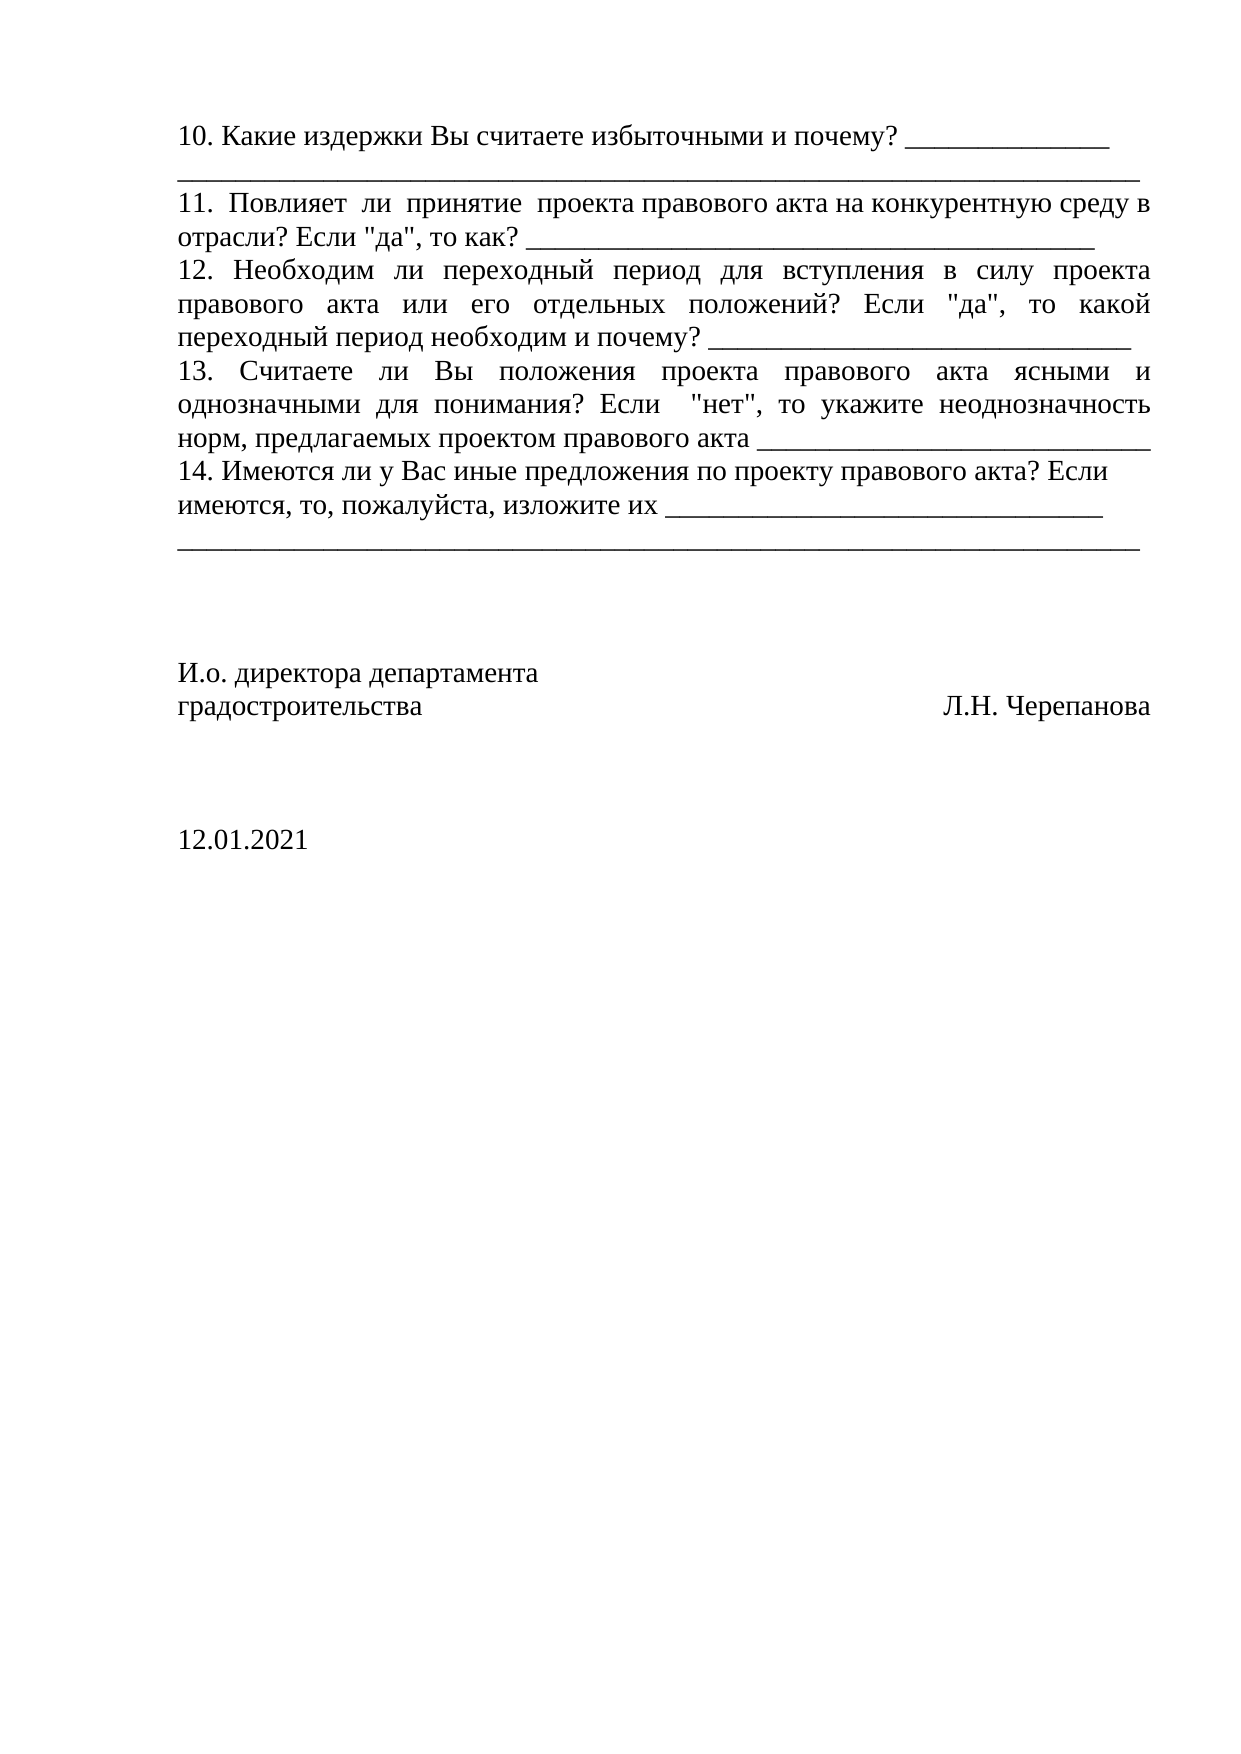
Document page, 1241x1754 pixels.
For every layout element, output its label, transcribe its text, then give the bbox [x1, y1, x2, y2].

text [177, 152, 1152, 185]
text 13. Считаете ли Вы положения проекта правового акта ясными и однозначными для понимания? Если "нет", то укажите неоднозначность норм, предлагаемых проектом правового акта ___________________________ [177, 353, 1152, 453]
text __________________________________________________________________ [177, 521, 1152, 554]
text имеются, то, пожалуйста, изложите их ______________________________ [177, 487, 1152, 521]
text 12. Необходим ли переходный период для вступления в силу проекта правового акта или его отдельных положений? Если "да", то какой переходный период необходим и почему? _____________________________ [177, 252, 1152, 353]
text 10. Какие издержки Вы считаете избыточными и почему? ______________ [177, 118, 1152, 152]
text И.о. директора департамента [177, 655, 1152, 688]
text 12.01.2021 [177, 822, 1152, 856]
text 11. Повлияет ли принятие проекта правового акта на конкурентную среду в отрасли? Если "да", то как? _______________________________________ [177, 185, 1152, 252]
text 14. Имеются ли у Вас иные предложения по проекту правового акта? Если [177, 453, 1152, 487]
text градостроительства Л.Н. Черепанова [177, 688, 1152, 722]
